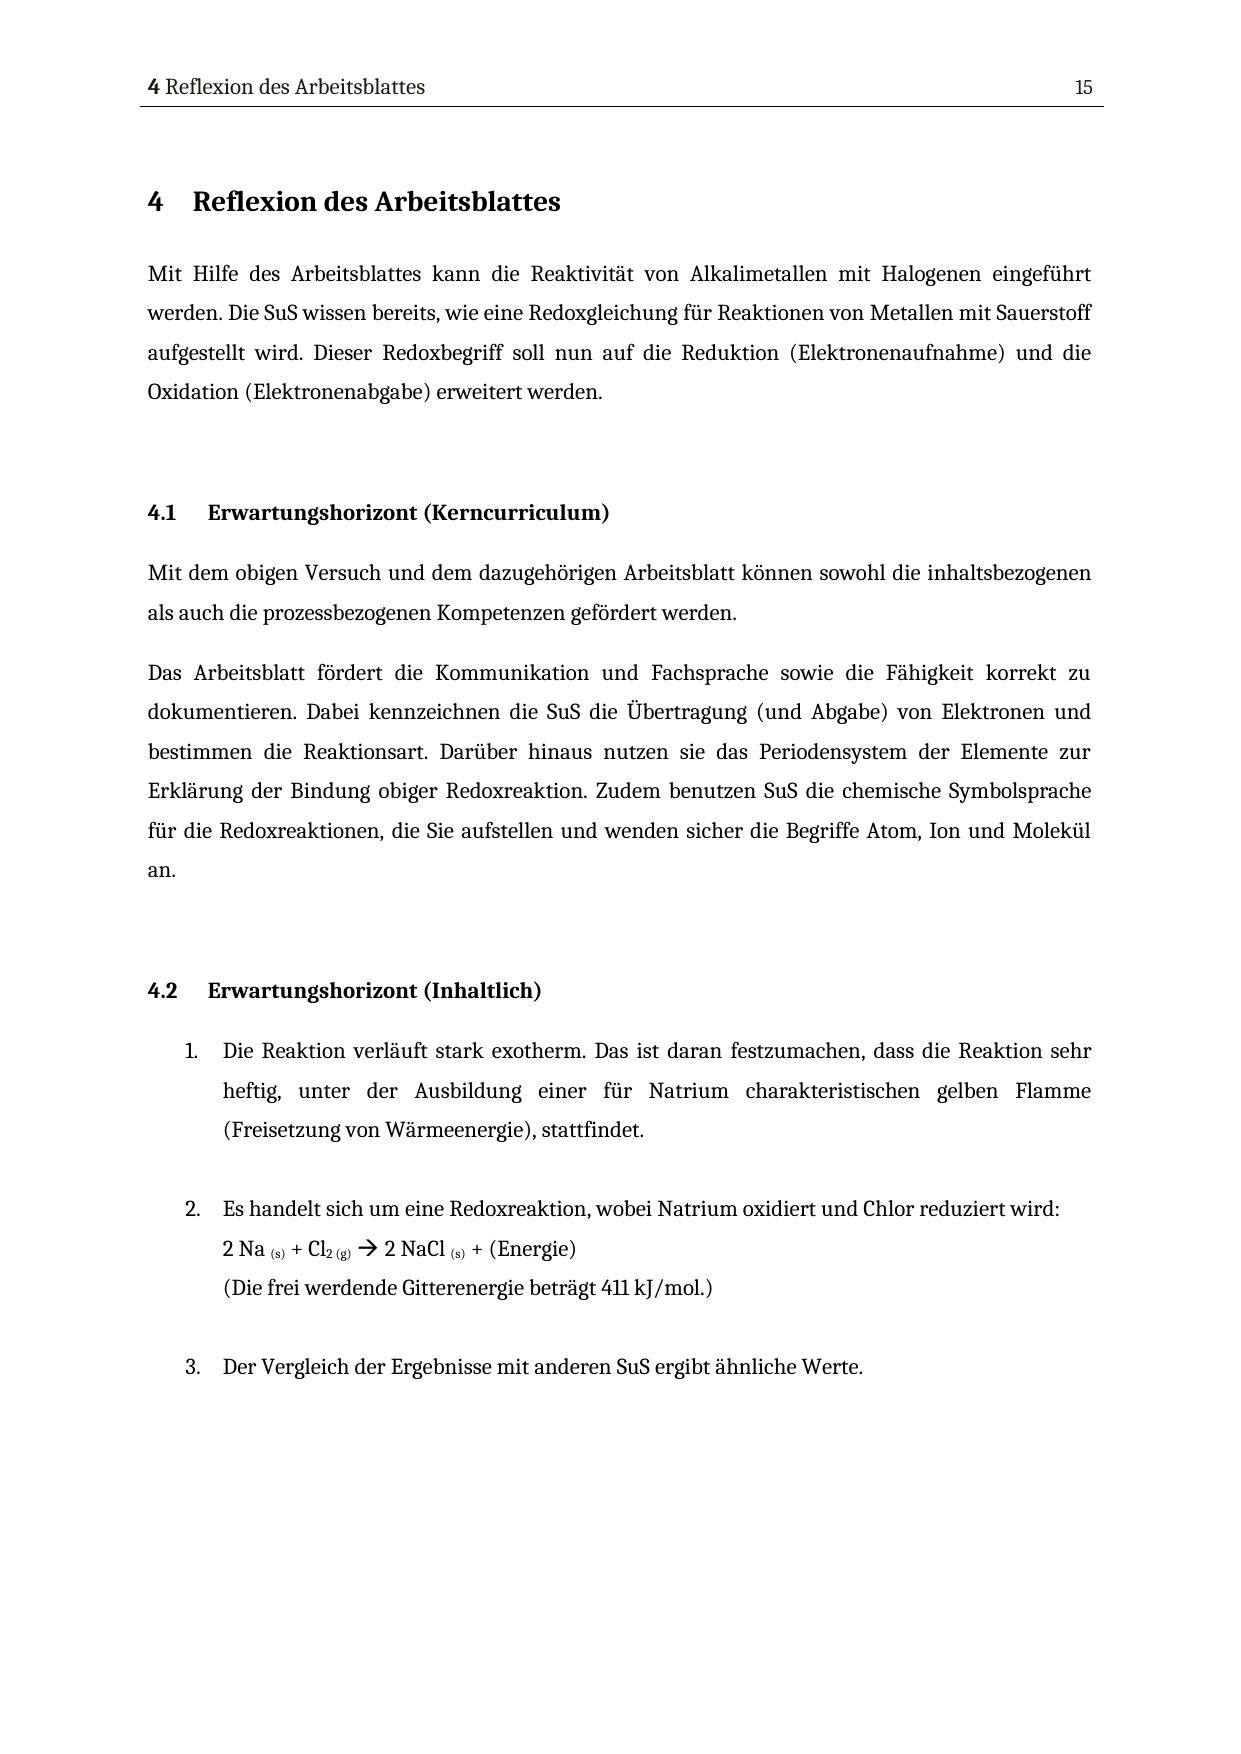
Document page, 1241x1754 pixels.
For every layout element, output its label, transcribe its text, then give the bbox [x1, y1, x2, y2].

list Es handelt sich um eine Redoxreaktion, wobei Natrium oxidiert und Chlor reduziert wird: [185, 1196, 1093, 1222]
list (Die frei werdende Gitterenergie beträgt 411 kJ/mol.) [223, 1275, 1093, 1301]
subtitle Reflexion des Arbeitsblattes [148, 185, 1093, 219]
text Das Arbeitsblatt fördert die Kommunikation und Fachsprache sowie die Fähigkeit korrekt zu dokumentieren. Dabei kennzeichnen die SuS die Übertragung (und Abgabe) von Elektronen und bestimmen die Reaktionsart. Darüber hinaus nutzen sie das Periodensystem der Elemente zur Erklärung der Bindung obiger Redoxreaktion. Zudem benutzen SuS die chemische Symbolsprache für die Redoxreaktionen, die Sie aufstellen und wenden sicher die Begriffe Atom, Ion und Molekül an. [148, 659, 1093, 883]
list Der Vergleich der Ergebnisse mit anderen SuS ergibt ähnliche Werte. [185, 1354, 1093, 1380]
text Mit dem obigen Versuch und dem dazugehörigen Arbeitsblatt können sowohl die inhaltsbezogenen als auch die prozessbezogenen Kompetenzen gefördert werden. [148, 560, 1093, 626]
list Die Reaktion verläuft stark exotherm. Das ist daran festzumachen, dass die Reaktion sehr heftig, unter der Ausbildung einer für Natrium charakteristischen gelben Flamme (Freisetzung von Wärmeenergie), stattfindet. [185, 1038, 1093, 1143]
text Mit Hilfe des Arbeitsblattes kann die Reaktivität von Alkalimetallen mit Halogenen eingeführt werden. Die SuS wissen bereits, wie eine Redoxgleichung für Reaktionen von Metallen mit Sauerstoff aufgestellt wird. Dieser Redoxbegriff soll nun auf die Reduktion (Elektronenaufnahme) und die Oxidation (Elektronenabgabe) erweitert werden. [148, 260, 1093, 405]
list 2 Na (s) + Cl2 (g) 2 NaCl (s) + (Energie) [223, 1235, 1093, 1262]
subtitle Erwartungshorizont (Kerncurriculum) [148, 499, 1093, 526]
subtitle Erwartungshorizont (Inhaltlich) [148, 978, 1093, 1004]
